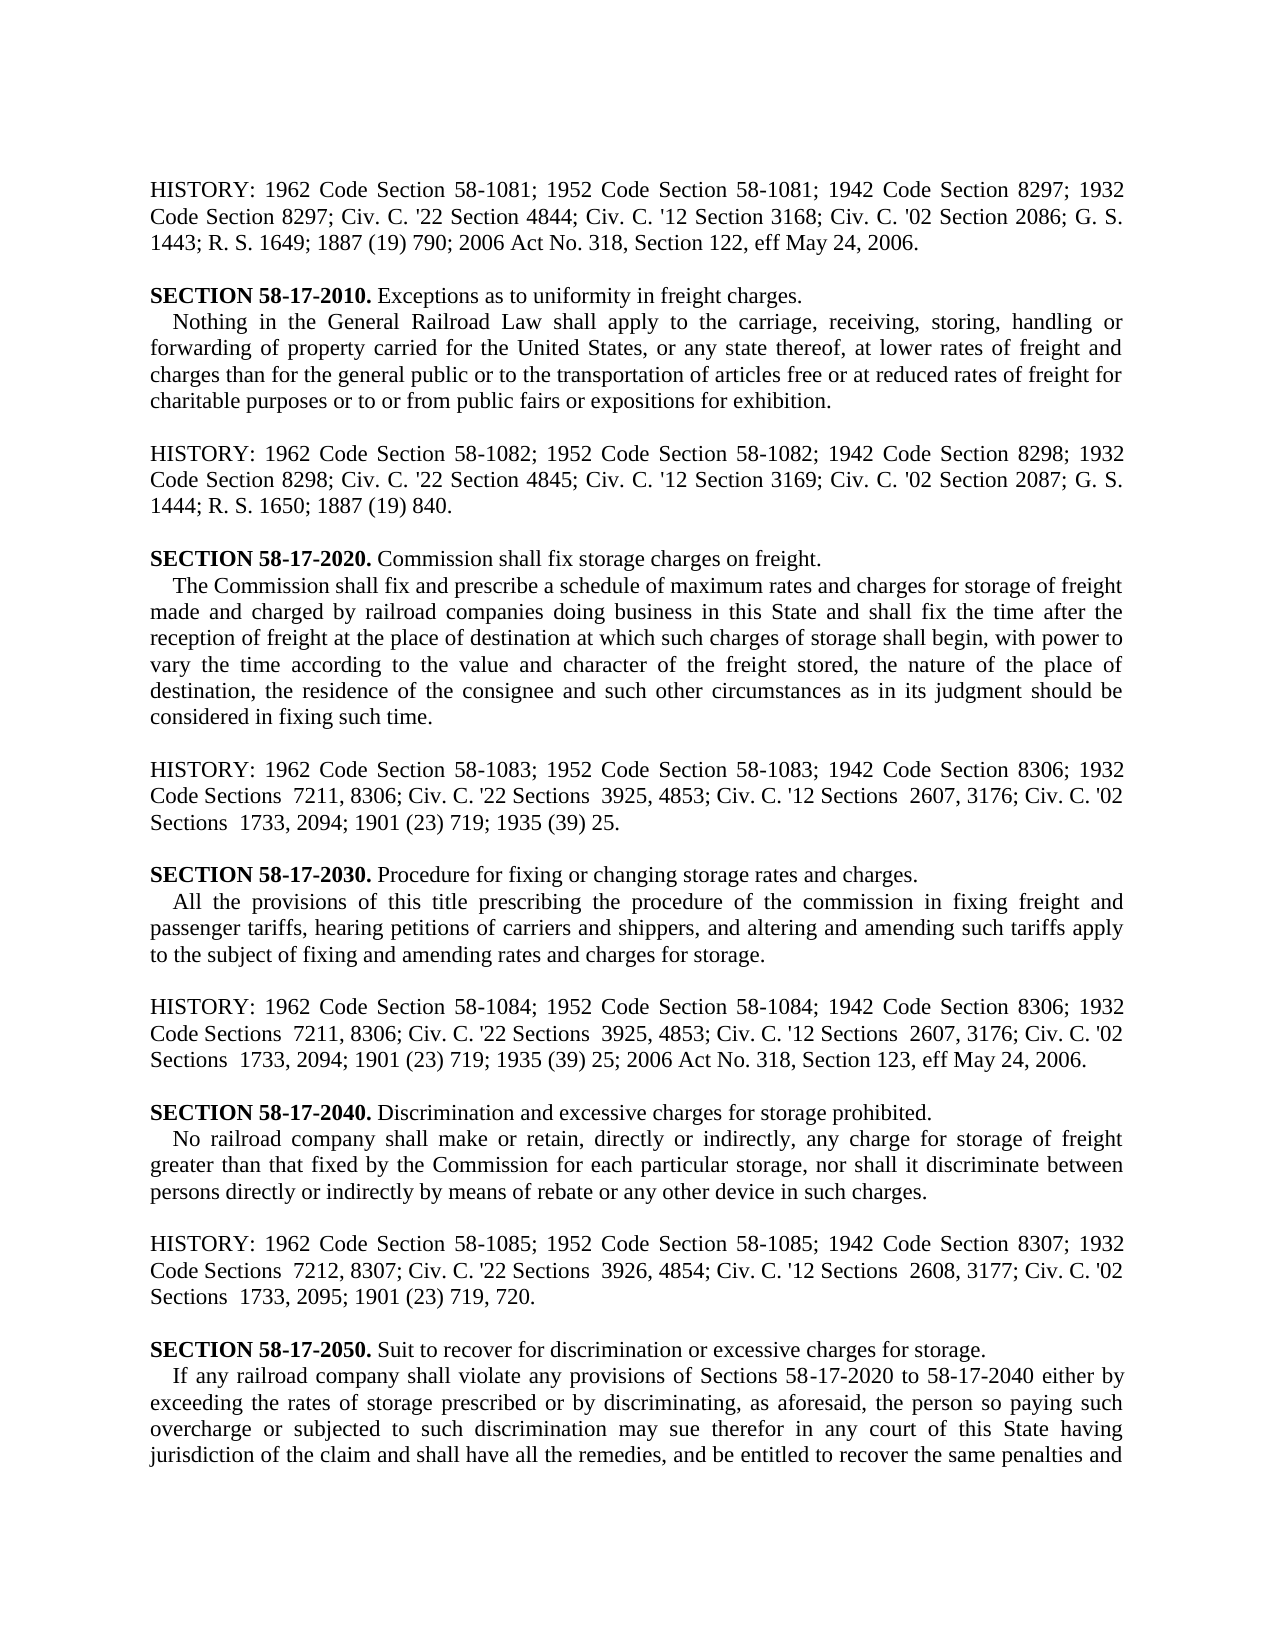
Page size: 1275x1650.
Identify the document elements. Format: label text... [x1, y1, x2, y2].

text Nothing in the General Railroad Law shall apply to the carriage, receiving, storing, handling or forwarding of property carried for the United States, or any state thereof, at lower rates of freight and charges than for the general public or to the transportation of articles free or at reduced rates of freight for charitable purposes or to or from public fairs or expositions for exhibition. [150, 308, 1125, 413]
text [150, 1362, 1125, 1468]
text All the provisions of this title prescribing the procedure of the commission in fixing freight and passenger tariffs, hearing petitions of carriers and shippers, and altering and amending such tariffs apply to the subject of fixing and amending rates and charges for storage. [150, 888, 1125, 967]
text SECTION 58-17-2020. Commission shall fix storage charges on freight. [150, 545, 1125, 572]
text SECTION 58-17-2050. Suit to recover for discrimination or excessive charges for storage. [150, 1336, 1125, 1362]
text No railroad company shall make or retain, directly or indirectly, any charge for storage of freight greater than that fixed by the Commission for each particular storage, nor shall it discriminate between persons directly or indirectly by means of rebate or any other device in such charges. [150, 1125, 1125, 1204]
text HISTORY: 1962 Code Section 58-1085; 1952 Code Section 58-1085; 1942 Code Section 8307; 1932 Code Sections 7212, 8307; Civ. C. '22 Sections 3926, 4854; Civ. C. '12 Sections 2608, 3177; Civ. C. '02 Sections 1733, 2095; 1901 (23) 719, 720. [150, 1231, 1125, 1309]
text HISTORY: 1962 Code Section 58-1081; 1952 Code Section 58-1081; 1942 Code Section 8297; 1932 Code Section 8297; Civ. C. '22 Section 4844; Civ. C. '12 Section 3168; Civ. C. '02 Section 2086; G. S. 1443; R. S. 1649; 1887 (19) 790; 2006 Act No. 318, Section 122, eff May 24, 2006. [150, 176, 1125, 255]
text HISTORY: 1962 Code Section 58-1084; 1952 Code Section 58-1084; 1942 Code Section 8306; 1932 Code Sections 7211, 8306; Civ. C. '22 Sections 3925, 4853; Civ. C. '12 Sections 2607, 3176; Civ. C. '02 Sections 1733, 2094; 1901 (23) 719; 1935 (39) 25; 2006 Act No. 318, Section 123, eff May 24, 2006. [150, 993, 1125, 1072]
text SECTION 58-17-2010. Exceptions as to uniformity in freight charges. [150, 282, 1125, 308]
text The Commission shall fix and prescribe a schedule of maximum rates and charges for storage of freight made and charged by railroad companies doing business in this State and shall fix the time after the reception of freight at the place of destination at which such charges of storage shall begin, with power to vary the time according to the value and character of the freight stored, the nature of the place of destination, the residence of the consignee and such other circumstances as in its judgment should be considered in fixing such time. [150, 572, 1125, 730]
text HISTORY: 1962 Code Section 58-1082; 1952 Code Section 58-1082; 1942 Code Section 8298; 1932 Code Section 8298; Civ. C. '22 Section 4845; Civ. C. '12 Section 3169; Civ. C. '02 Section 2087; G. S. 1444; R. S. 1650; 1887 (19) 840. [150, 440, 1125, 519]
text HISTORY: 1962 Code Section 58-1083; 1952 Code Section 58-1083; 1942 Code Section 8306; 1932 Code Sections 7211, 8306; Civ. C. '22 Sections 3925, 4853; Civ. C. '12 Sections 2607, 3176; Civ. C. '02 Sections 1733, 2094; 1901 (23) 719; 1935 (39) 25. [150, 756, 1125, 835]
text SECTION 58-17-2030. Procedure for fixing or changing storage rates and charges. [150, 862, 1125, 888]
text SECTION 58-17-2040. Discrimination and excessive charges for storage prohibited. [150, 1099, 1125, 1125]
